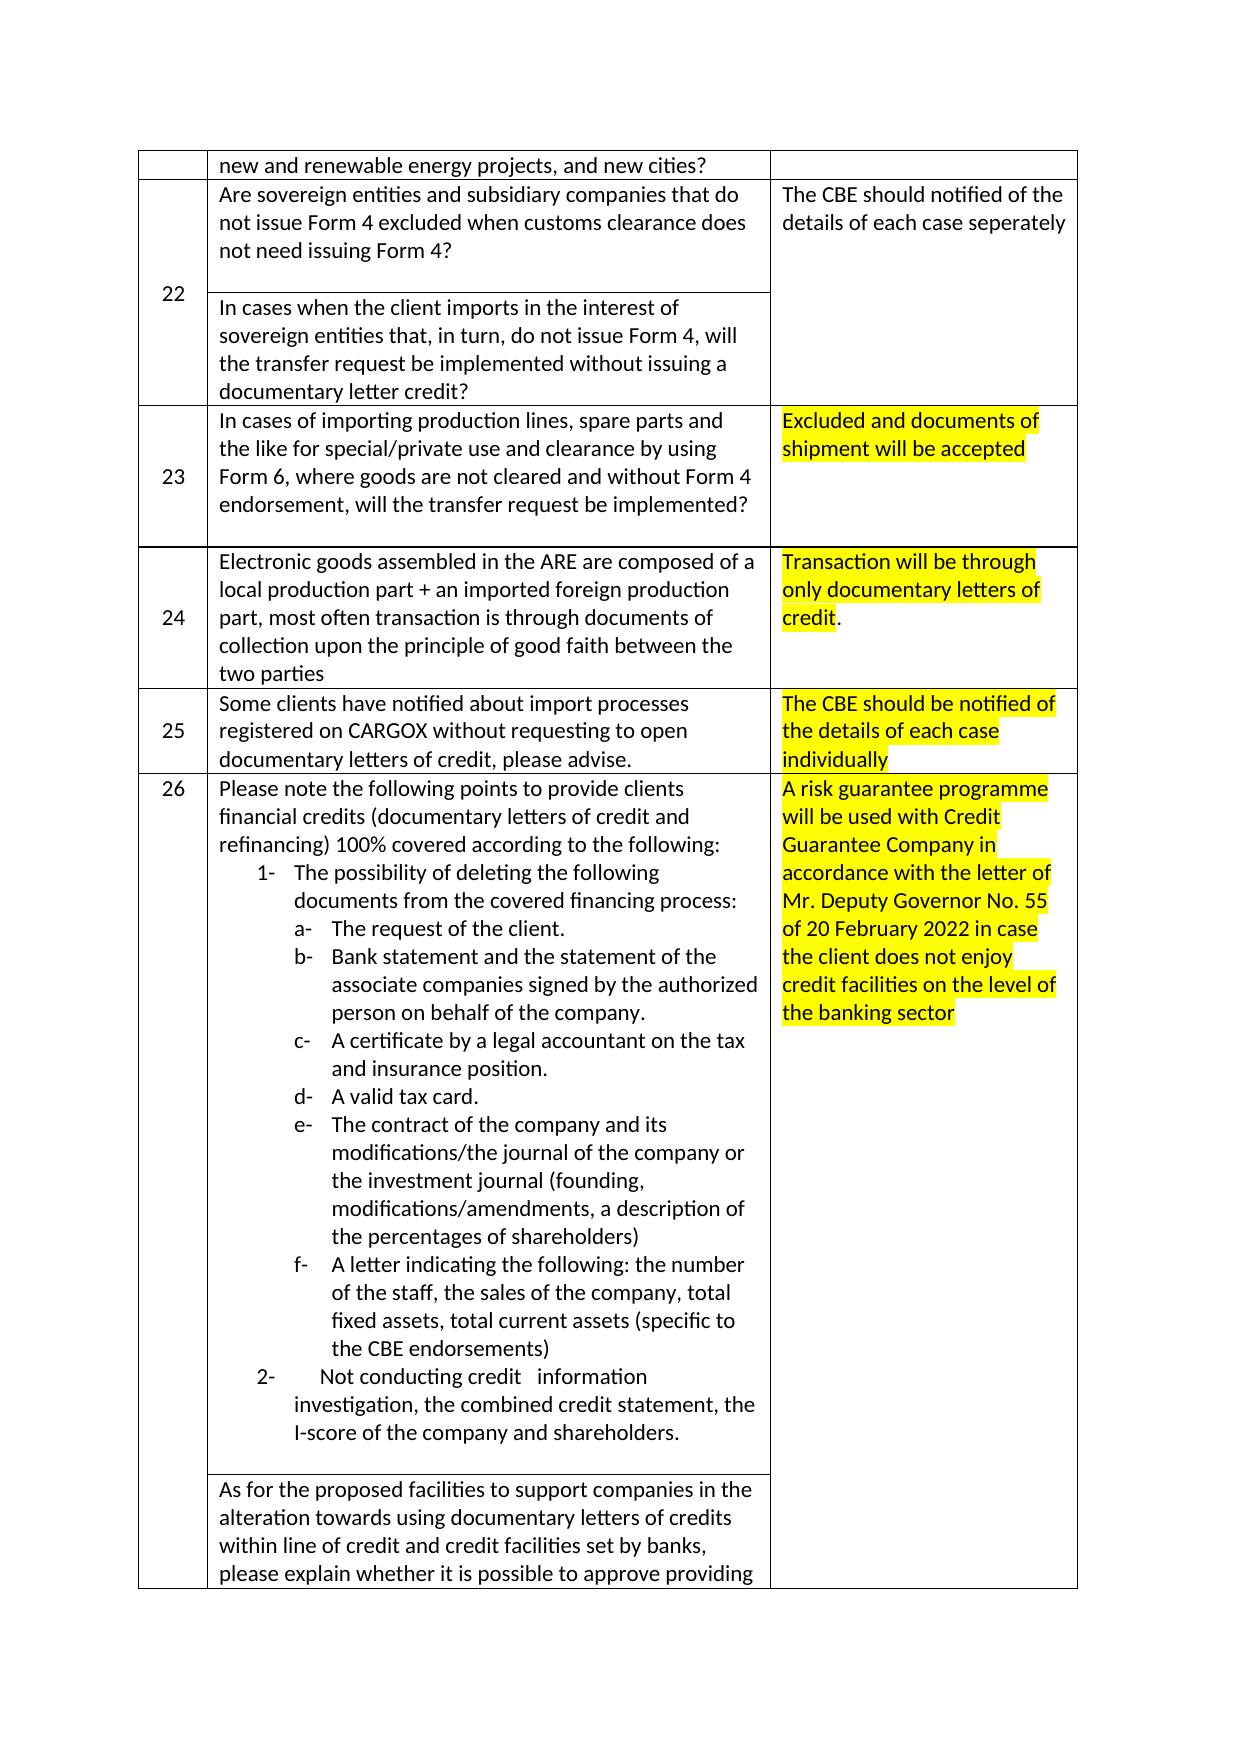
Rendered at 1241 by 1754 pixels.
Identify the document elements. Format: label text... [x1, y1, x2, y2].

table_cell 24 [139, 548, 207, 688]
table_cell A risk guarantee programme will be used with Credit Guarantee Company in accordance with the letter of Mr. Deputy Governor No. 55 of 20 February 2022 in case the client does not enjoy credit facilities on the level of the banking sector [771, 774, 1077, 1587]
table_cell Are sovereign entities and subsidiary companies that do not issue Form 4 excluded when customs clearance does not need issuing Form 4? [208, 180, 770, 292]
table_cell Electronic goods assembled in the ARE are composed of a local production part + an imported foreign production part, most often transaction is through documents of collection upon the principle of good faith between the two parties [208, 548, 770, 688]
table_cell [208, 1475, 770, 1587]
table_cell Some clients have notified about import processes registered on CARGOX without requesting to open documentary letters of credit, please advise. [208, 689, 770, 773]
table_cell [208, 151, 770, 179]
table_cell In cases when the client imports in the interest of sovereign entities that, in turn, do not issue Form 4, will the transfer request be implemented without issuing a documentary letter credit? [208, 293, 770, 405]
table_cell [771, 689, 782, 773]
table_cell The CBE should be notified of the details of each case individually [888, 689, 1077, 773]
table_cell 25 [139, 689, 207, 773]
table_cell 26 [139, 774, 207, 1587]
table_cell [139, 151, 207, 179]
table_cell Please note the following points to provide clients financial credits (documentary letters of credit and refinancing) 100% covered according to the following: The possibility of deleting the following documents from the covered financing process: The request of the client. Bank statement and the statement of the associate companies signed by the authorized person on behalf of the company. A certificate by a legal accountant on the tax and insurance position. A valid tax card. The contract of the company and its modifications/the journal of the company or the investment journal (founding, modifications/amendments, a description of the percentages of shareholders) A letter indicating the following: the number of the staff, the sales of the company, total fixed assets, total current assets (specific to the CBE endorsements) Not conducting credit information investigation, the combined credit statement, the I-score of the company and shareholders. [208, 774, 770, 1474]
table_cell Excluded and documents of shipment will be accepted [771, 406, 1077, 546]
table_cell 22 [139, 180, 207, 405]
table_cell 23 [139, 406, 207, 546]
table_cell The CBE should notified of the details of each case seperately [771, 180, 1077, 405]
table_cell Transaction will be through only documentary letters of credit. [771, 548, 1077, 688]
table_cell In cases of importing production lines, spare parts and the like for special/private use and clearance by using Form 6, where goods are not cleared and without Form 4 endorsement, will the transfer request be implemented? [208, 406, 770, 546]
